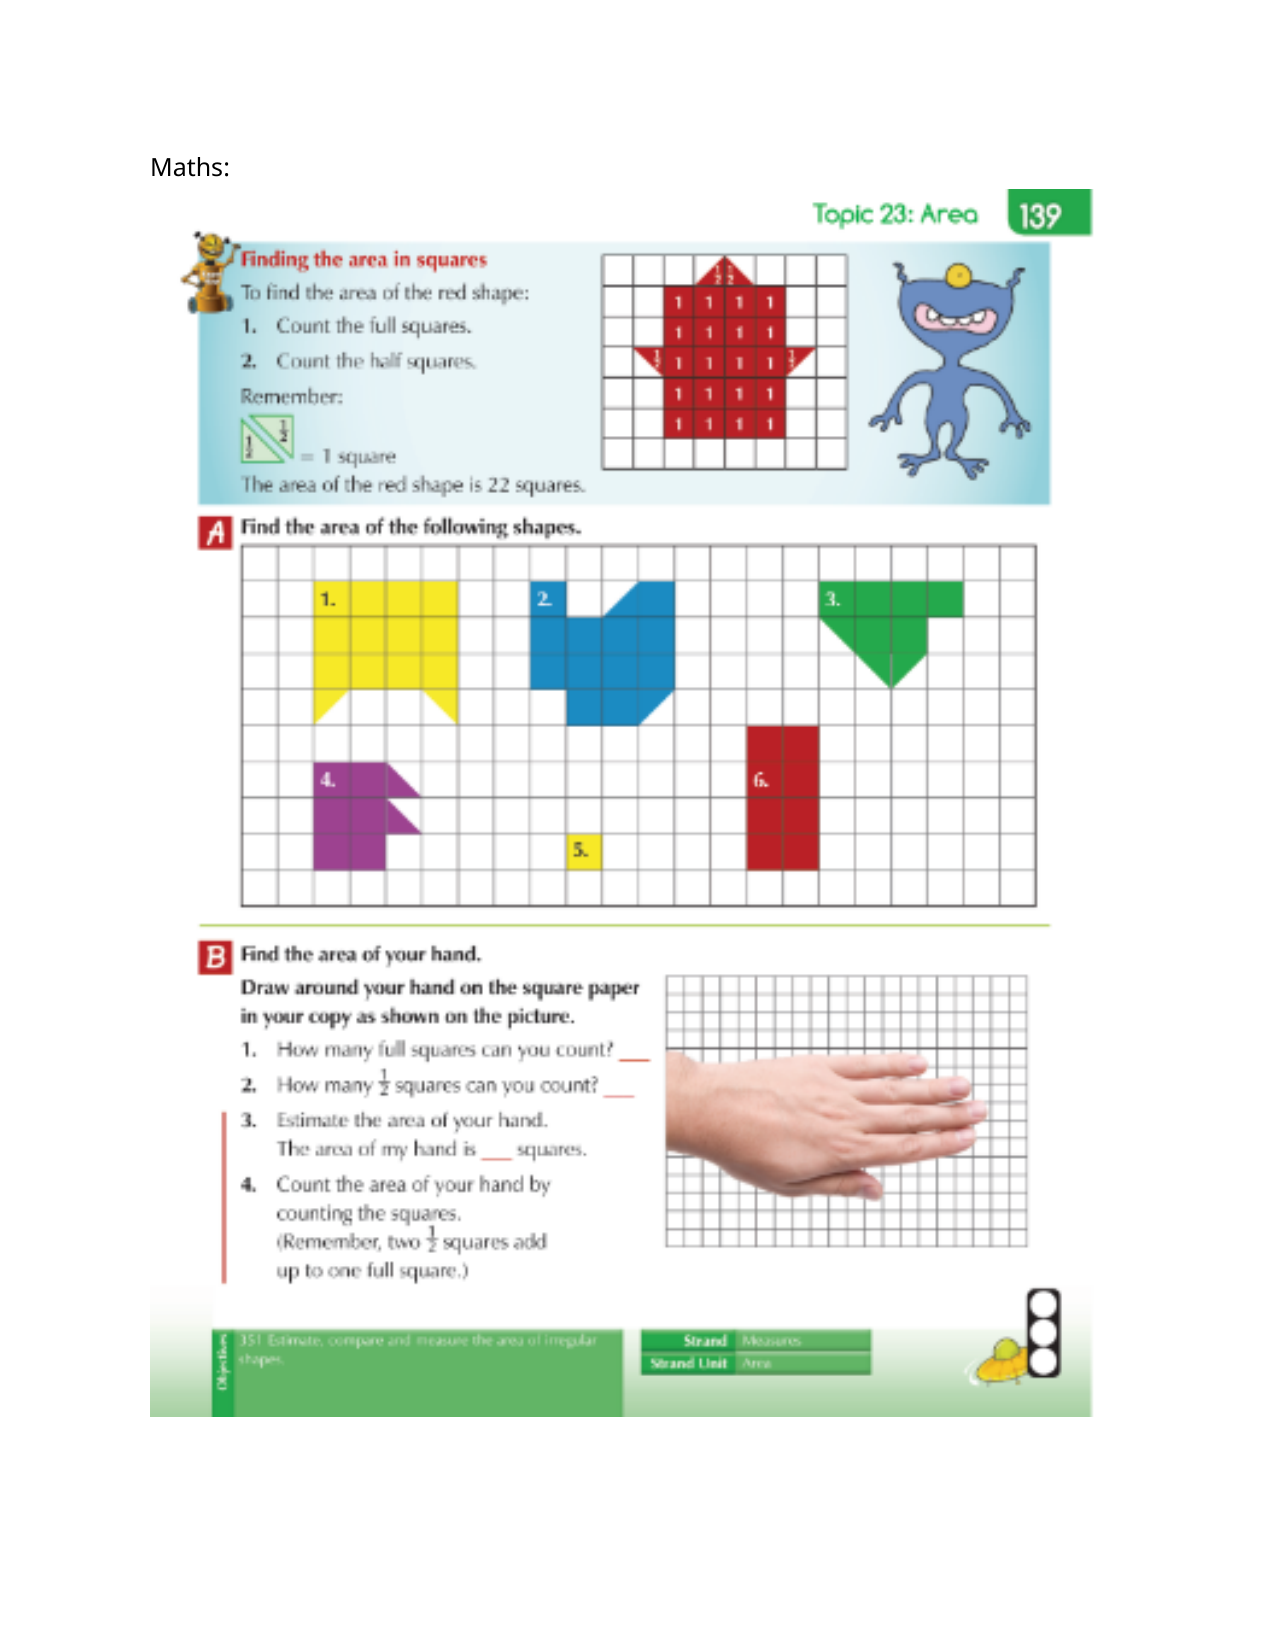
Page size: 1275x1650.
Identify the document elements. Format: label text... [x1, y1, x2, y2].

picture [150, 189, 1103, 1417]
text Maths: [150, 150, 1125, 184]
